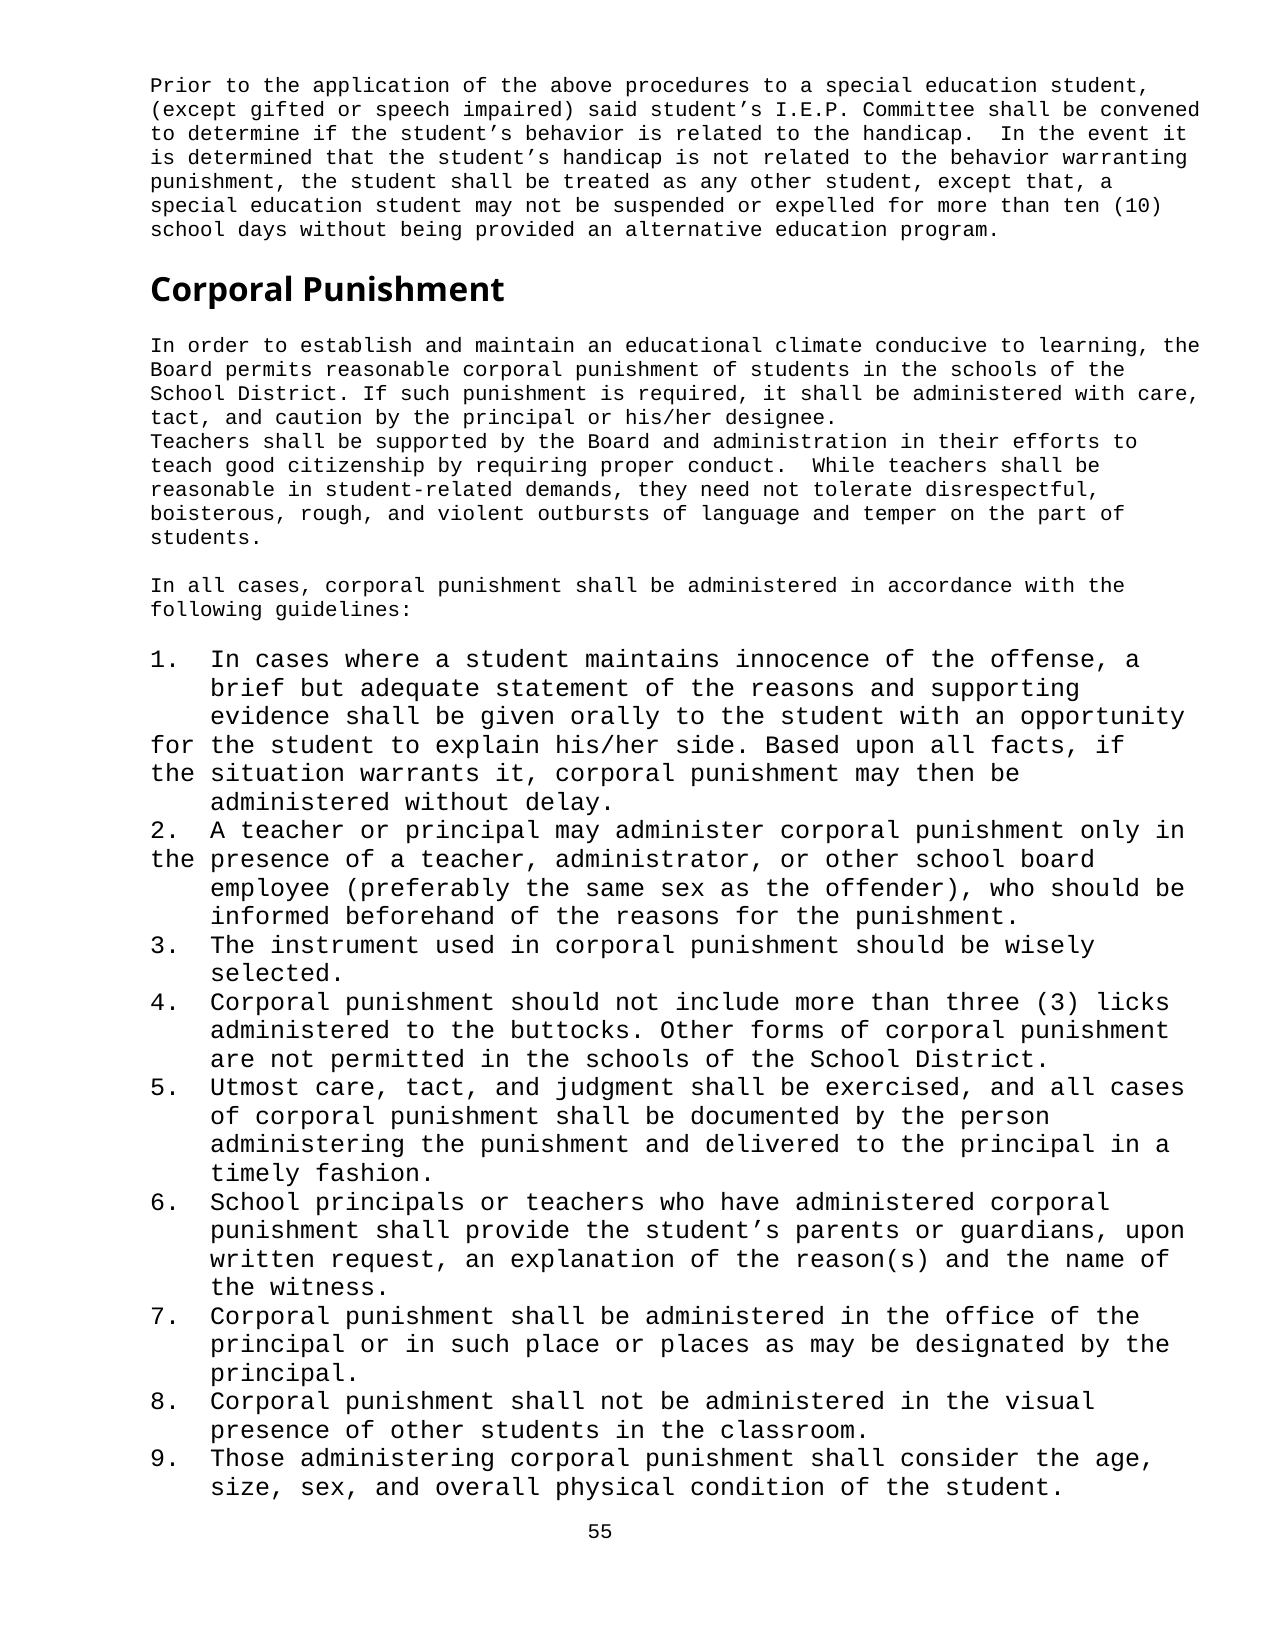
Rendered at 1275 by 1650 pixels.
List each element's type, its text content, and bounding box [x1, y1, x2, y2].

text 9. Those administering corporal punishment shall consider the age, [150, 1446, 1200, 1474]
text the witness. [150, 1274, 1200, 1303]
text 3. The instrument used in corporal punishment should be wisely [150, 932, 1200, 961]
text brief but adequate statement of the reasons and supporting [150, 675, 1200, 704]
text 2. A teacher or principal may administer corporal punishment only in the presence of a teacher, administrator, or other school board [150, 818, 1200, 875]
text 5. Utmost care, tact, and judgment shall be exercised, and all cases [150, 1075, 1200, 1103]
text administered without delay. [150, 789, 1200, 818]
text Corporal Punishment [150, 265, 1200, 311]
text principal or in such place or places as may be designated by the [150, 1332, 1200, 1360]
text informed beforehand of the reasons for the punishment. [150, 903, 1200, 932]
text principal. [150, 1360, 1200, 1389]
text 6. School principals or teachers who have administered corporal [150, 1189, 1200, 1217]
text 4. Corporal punishment should not include more than three (3) licks [150, 989, 1200, 1018]
text In all cases, corporal punishment shall be administered in accordance with the following guidelines: [150, 575, 1200, 623]
text size, sex, and overall physical condition of the student. [150, 1474, 1200, 1503]
text selected. [150, 961, 1200, 989]
text punishment shall provide the student’s parents or guardians, upon [150, 1217, 1200, 1246]
text written request, an explanation of the reason(s) and the name of [150, 1246, 1200, 1274]
text evidence shall be given orally to the student with an opportunity for the student to explain his/her side. Based upon all facts, if the situation warrants it, corporal punishment may then be [150, 704, 1200, 789]
text administering the punishment and delivered to the principal in a [150, 1132, 1200, 1160]
text Teachers shall be supported by the Board and administration in their efforts to teach good citizenship by requiring proper conduct. While teachers shall be reasonable in student-related demands, they need not tolerate disrespectful, boisterous, rough, and violent outbursts of language and temper on the part of students. [150, 431, 1200, 551]
text employee (preferably the same sex as the offender), who should be [150, 875, 1200, 903]
text 8. Corporal punishment shall not be administered in the visual [150, 1389, 1200, 1417]
text 1. In cases where a student maintains innocence of the offense, a [150, 647, 1200, 675]
text of corporal punishment shall be documented by the person [150, 1103, 1200, 1132]
text In order to establish and maintain an educational climate conducive to learning, the Board permits reasonable corporal punishment of students in the schools of the . If such punishment is required, it shall be administered with care, tact, and caution by the principal or his/her designee. [150, 335, 1200, 431]
text administered to the buttocks. Other forms of corporal punishment [150, 1018, 1200, 1046]
text Prior to the application of the above procedures to a special education student, (except gifted or speech impaired) said student’s I.E.P. Committee shall be convened to determine if the student’s behavior is related to the handicap. In the event it is determined that the student’s handicap is not related to the behavior warranting punishment, the student shall be treated as any other student, except that, a special education student may not be suspended or expelled for more than ten (10) school days without being provided an alternative education program. [150, 75, 1200, 243]
text are not permitted in the schools of the . [150, 1046, 1200, 1075]
text presence of other students in the classroom. [150, 1417, 1200, 1446]
text timely fashion. [150, 1160, 1200, 1189]
text 7. Corporal punishment shall be administered in the office of the [150, 1303, 1200, 1332]
